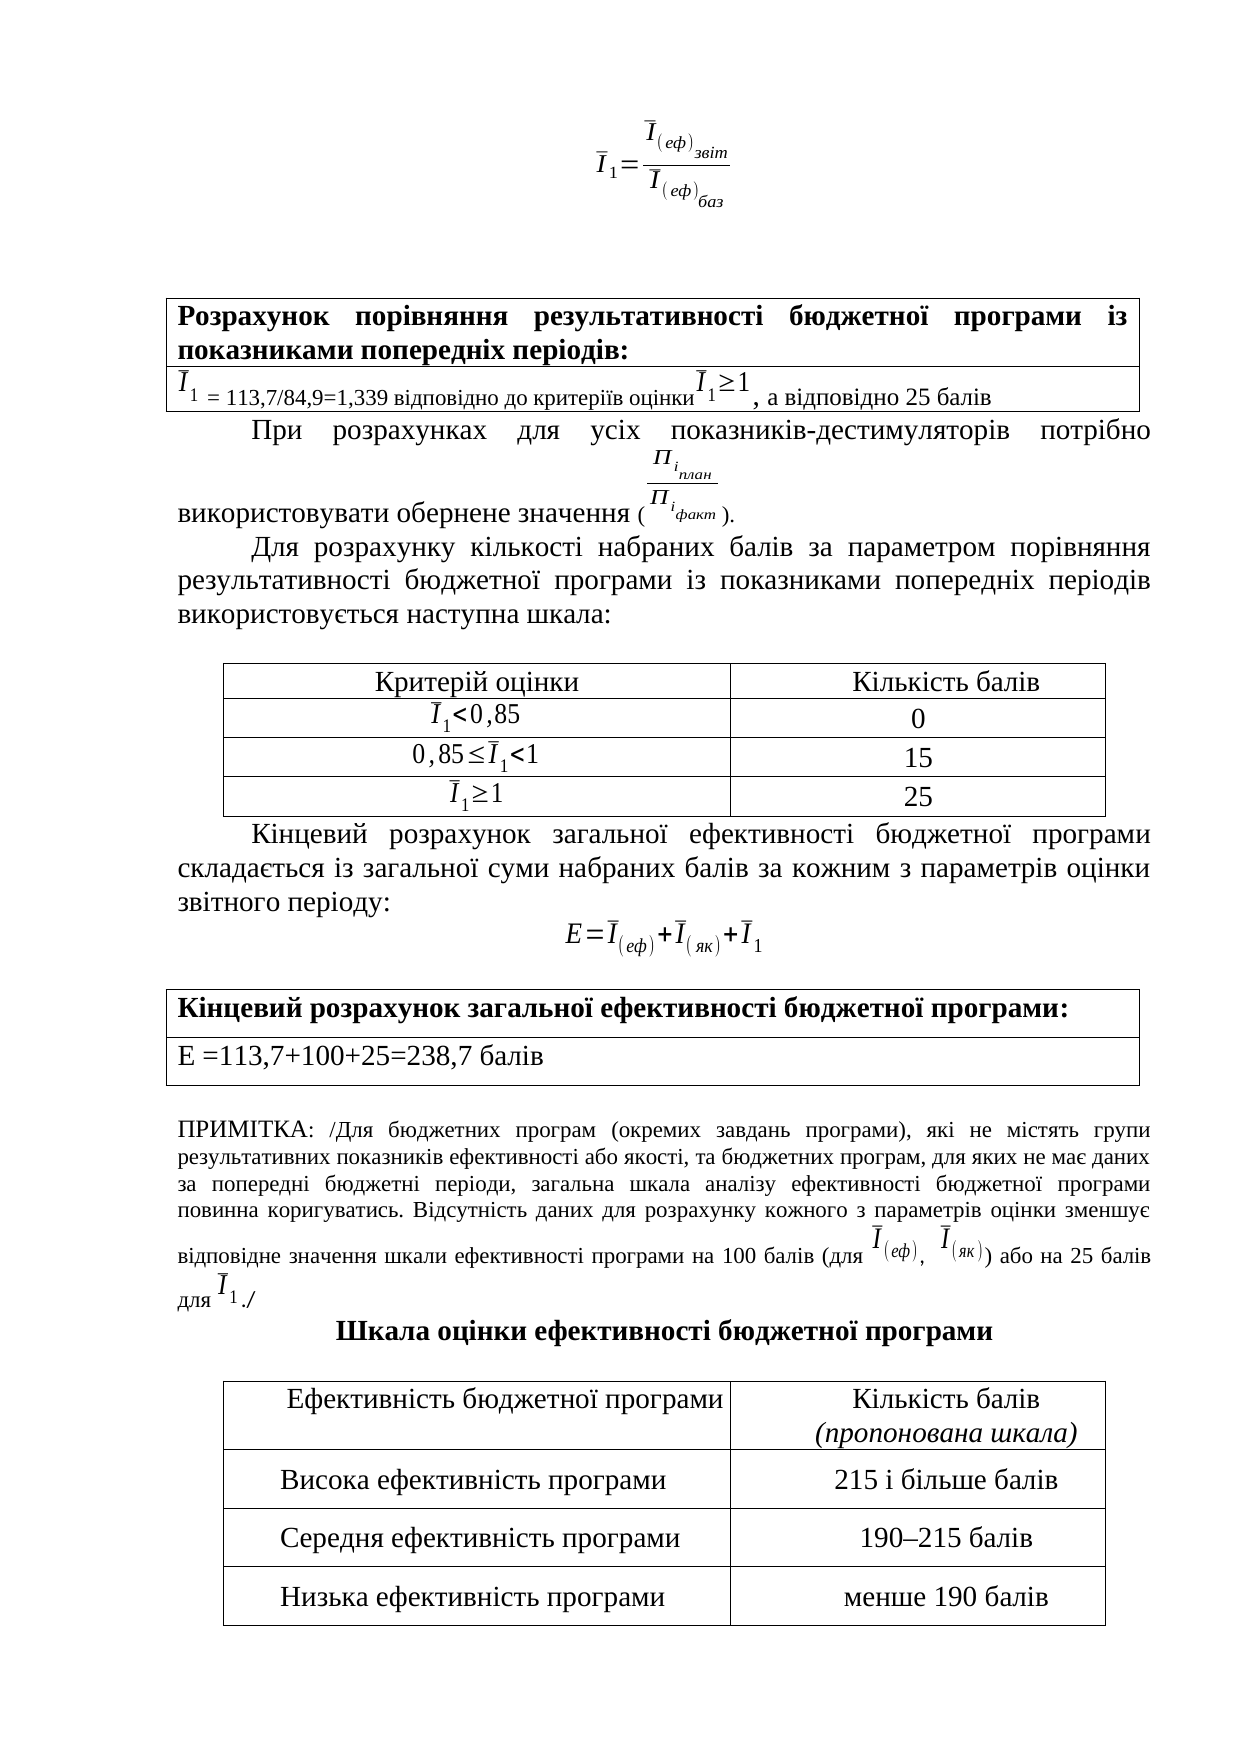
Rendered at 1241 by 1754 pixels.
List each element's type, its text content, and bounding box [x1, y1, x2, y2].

table_header Ефективність бюджетної програми [224, 1382, 730, 1449]
text Для розрахунку кількості набраних балів за параметром порівняння результативності бюджетної програми із показниками попередніх періодів використовується наступна шкала: [177, 529, 1152, 629]
table_header Кількість балів [731, 664, 1105, 697]
list При розрахунках для усіх показників-дестимуляторів потрібно використовувати обернене значення (). [177, 412, 1152, 529]
table_cell [224, 738, 730, 776]
table_cell 215 і більше балів [731, 1450, 1105, 1507]
table_header Розрахунок порівняння результативності бюджетної програми із показниками попередніх періодів: [167, 299, 1139, 366]
table_cell = 113,7/84,9=1,339 відповідно до критеріїв оцінки, а відповідно 25 балів [167, 367, 1139, 411]
table_header Критерій оцінки [224, 664, 730, 697]
table_cell Е =113,7+100+25=238,7 балів [167, 1038, 1139, 1085]
table_cell Низька ефективність програми [224, 1567, 730, 1625]
table_cell Висока ефективність програми [224, 1450, 730, 1507]
table_cell 0 [731, 699, 1105, 737]
text Кінцевий розрахунок загальної ефективності бюджетної програми складається із загальної суми набраних балів за кожним з параметрів оцінки звітного періоду: [177, 817, 1152, 917]
table_cell 190–215 балів [731, 1509, 1105, 1566]
text Шкала оцінки ефективності бюджетної програми [177, 1313, 1152, 1347]
table_cell Середня ефективність програми [224, 1509, 730, 1566]
table_cell 15 [731, 738, 1105, 776]
table_cell 25 [731, 777, 1105, 816]
table_cell [224, 777, 730, 816]
table_cell [224, 699, 730, 737]
text ПРИМІТКА: /Для бюджетних програм (окремих завдань програми), які не містять групи результативних показників ефективності або якості, та бюджетних програм, для яких не має даних за попередні бюджетні періоди, загальна шкала аналізу ефективності бюджетної програми повинна коригуватись. Відсутність даних для розрахунку кожного з параметрів оцінки зменшує відповідне значення шкали ефективності програми на 100 балів (для , ) або на 25 балів для ./ [177, 1114, 1152, 1313]
table_cell менше 190 балів [731, 1567, 1105, 1625]
table_header Кінцевий розрахунок загальної ефективності бюджетної програми: [167, 990, 1139, 1037]
table_header Кількість балів (пропонована шкала) [731, 1382, 1105, 1449]
